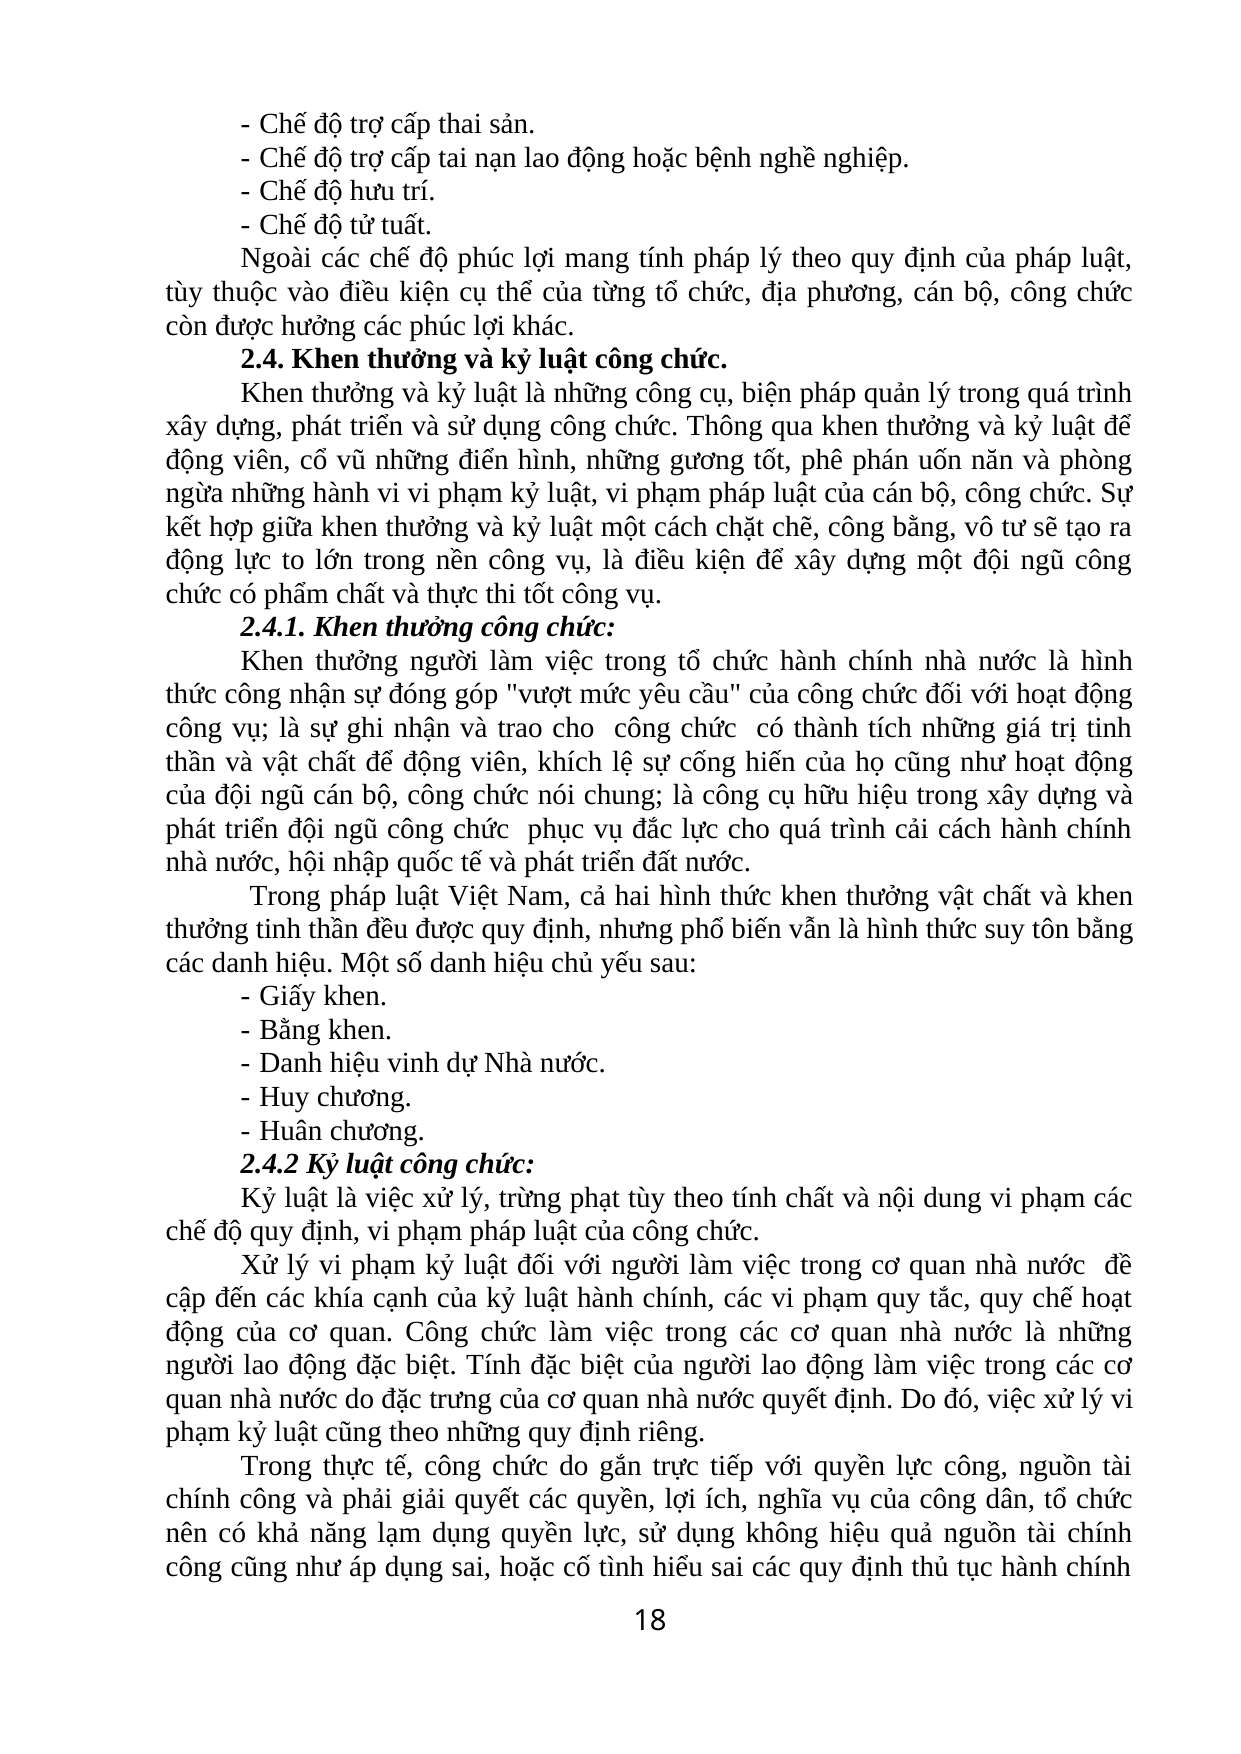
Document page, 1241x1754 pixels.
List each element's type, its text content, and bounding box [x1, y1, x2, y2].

text Khen thưởng người làm việc trong tổ chức hành chính nhà nước là hình thức công nhận sự đóng góp "vượt mức yêu cầu" của công chức đối với hoạt động công vụ; là sự ghi nhận và trao cho công chức có thành tích những giá trị tinh thần và vật chất để động viên, khích lệ sự cống hiến của họ cũng như hoạt động của đội ngũ cán bộ, công chức nói chung; là công cụ hữu hiệu trong xây dựng và phát triển đội ngũ công chức phục vụ đắc lực cho quá trình cải cách hành chính nhà nước, hội nhập quốc tế và phát triển đất nước. [165, 643, 1134, 878]
list Huy chương. [165, 1079, 1134, 1113]
text Khen thưởng và kỷ luật là những công cụ, biện pháp quản lý trong quá trình xây dựng, phát triển và sử dụng công chức. Thông qua khen thưởng và kỷ luật để động viên, cổ vũ những điển hình, những gương tốt, phê phán uốn năn và phòng ngừa những hành vi vi phạm kỷ luật, vi phạm pháp luật của cán bộ, công chức. Sự kết hợp giữa khen thưởng và kỷ luật một cách chặt chẽ, công bằng, vô tư sẽ tạo ra động lực to lớn trong nền công vụ, là điều kiện để xây dựng một đội ngũ công chức có phẩm chất và thực thi tốt công vụ. [165, 375, 1134, 609]
list Danh hiệu vinh dự Nhà nước. [165, 1046, 1134, 1079]
text 2.4.1. Khen thưởng công chức: [165, 609, 1134, 643]
list Chế độ tử tuất. [165, 207, 1134, 241]
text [165, 1448, 1134, 1582]
text Ngoài các chế độ phúc lợi mang tính pháp lý theo quy định của pháp luật, tùy thuộc vào điều kiện cụ thể của từng tổ chức, địa phương, cán bộ, công chức còn được hưởng các phúc lợi khác. [165, 241, 1134, 341]
text Kỷ luật là việc xử lý, trừng phạt tùy theo tính chất và nội dung vi phạm các chế độ quy định, vi phạm pháp luật của công chức. [165, 1180, 1134, 1247]
list Chế độ trợ cấp tai nạn lao động hoặc bệnh nghề nghiệp. [165, 140, 1134, 173]
list Bằng khen. [165, 1012, 1134, 1046]
list Chế độ hưu trí. [165, 173, 1134, 207]
text 2.4.2 Kỷ luật công chức: [165, 1146, 1134, 1180]
text Trong pháp luật Việt Nam, cả hai hình thức khen thưởng vật chất và khen thưởng tinh thần đều được quy định, nhưng phổ biến vẫn là hình thức suy tôn bằng các danh hiệu. Một số danh hiệu chủ yếu sau: [165, 878, 1134, 978]
list Huân chương. [165, 1113, 1134, 1146]
list Chế độ trợ cấp thai sản. [165, 106, 1134, 140]
text Xử lý vi phạm kỷ luật đối với người làm việc trong cơ quan nhà nước đề cập đến các khía cạnh của kỷ luật hành chính, các vi phạm quy tắc, quy chế hoạt động của cơ quan. Công chức làm việc trong các cơ quan nhà nước là những người lao động đặc biệt. Tính đặc biệt của người lao động làm việc trong các cơ quan nhà nước do đặc trưng của cơ quan nhà nước quyết định. Do đó, việc xử lý vi phạm kỷ luật cũng theo những quy định riêng. [165, 1247, 1134, 1448]
text 2.4. Khen thưởng và kỷ luật công chức. [165, 341, 1134, 375]
list Giấy khen. [165, 978, 1134, 1012]
